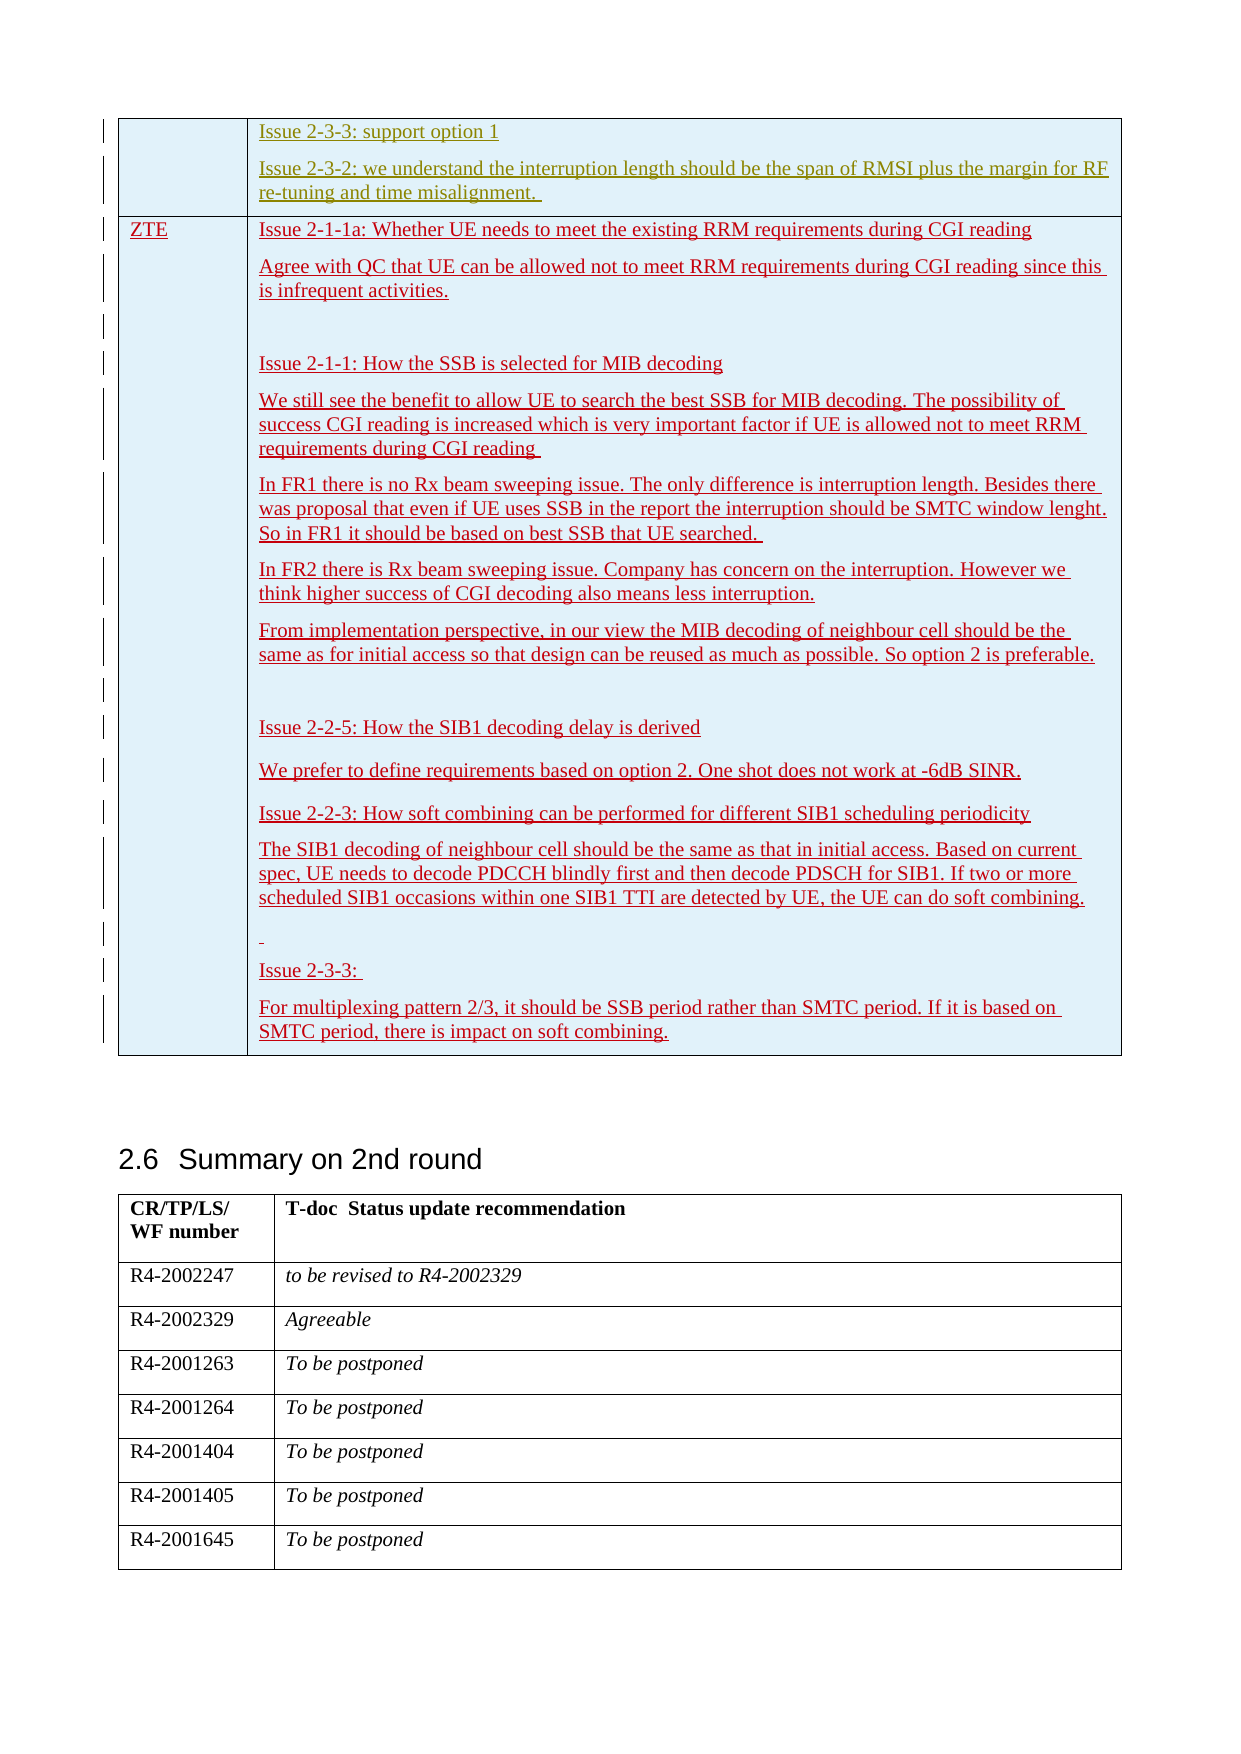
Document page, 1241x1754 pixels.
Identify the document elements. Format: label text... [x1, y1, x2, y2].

table_cell R4-2002329 [119, 1307, 274, 1350]
table_cell R4-2001405 [119, 1483, 274, 1525]
table_cell to be revised to R4-2002329 [275, 1263, 1121, 1306]
table_header CR/TP/LS/WF number [119, 1195, 274, 1262]
subtitle Summary on 2nd round [118, 1142, 1122, 1176]
table_cell To be postponed [275, 1395, 1121, 1438]
table_cell R4-2001263 [119, 1351, 274, 1394]
table_cell R4-2002247 [119, 1263, 274, 1306]
table_cell R4-2001404 [119, 1439, 274, 1482]
table_cell Agreeable [275, 1307, 1121, 1350]
table_cell To be postponed [275, 1439, 1121, 1482]
table_cell R4-2001264 [119, 1395, 274, 1438]
table_cell R4-2001645 [119, 1526, 274, 1569]
table_cell To be postponed [275, 1483, 1121, 1525]
table_cell To be postponed [275, 1351, 1121, 1394]
table_cell To be postponed [275, 1526, 1121, 1569]
table_header T-doc Status update recommendation [275, 1195, 1121, 1262]
